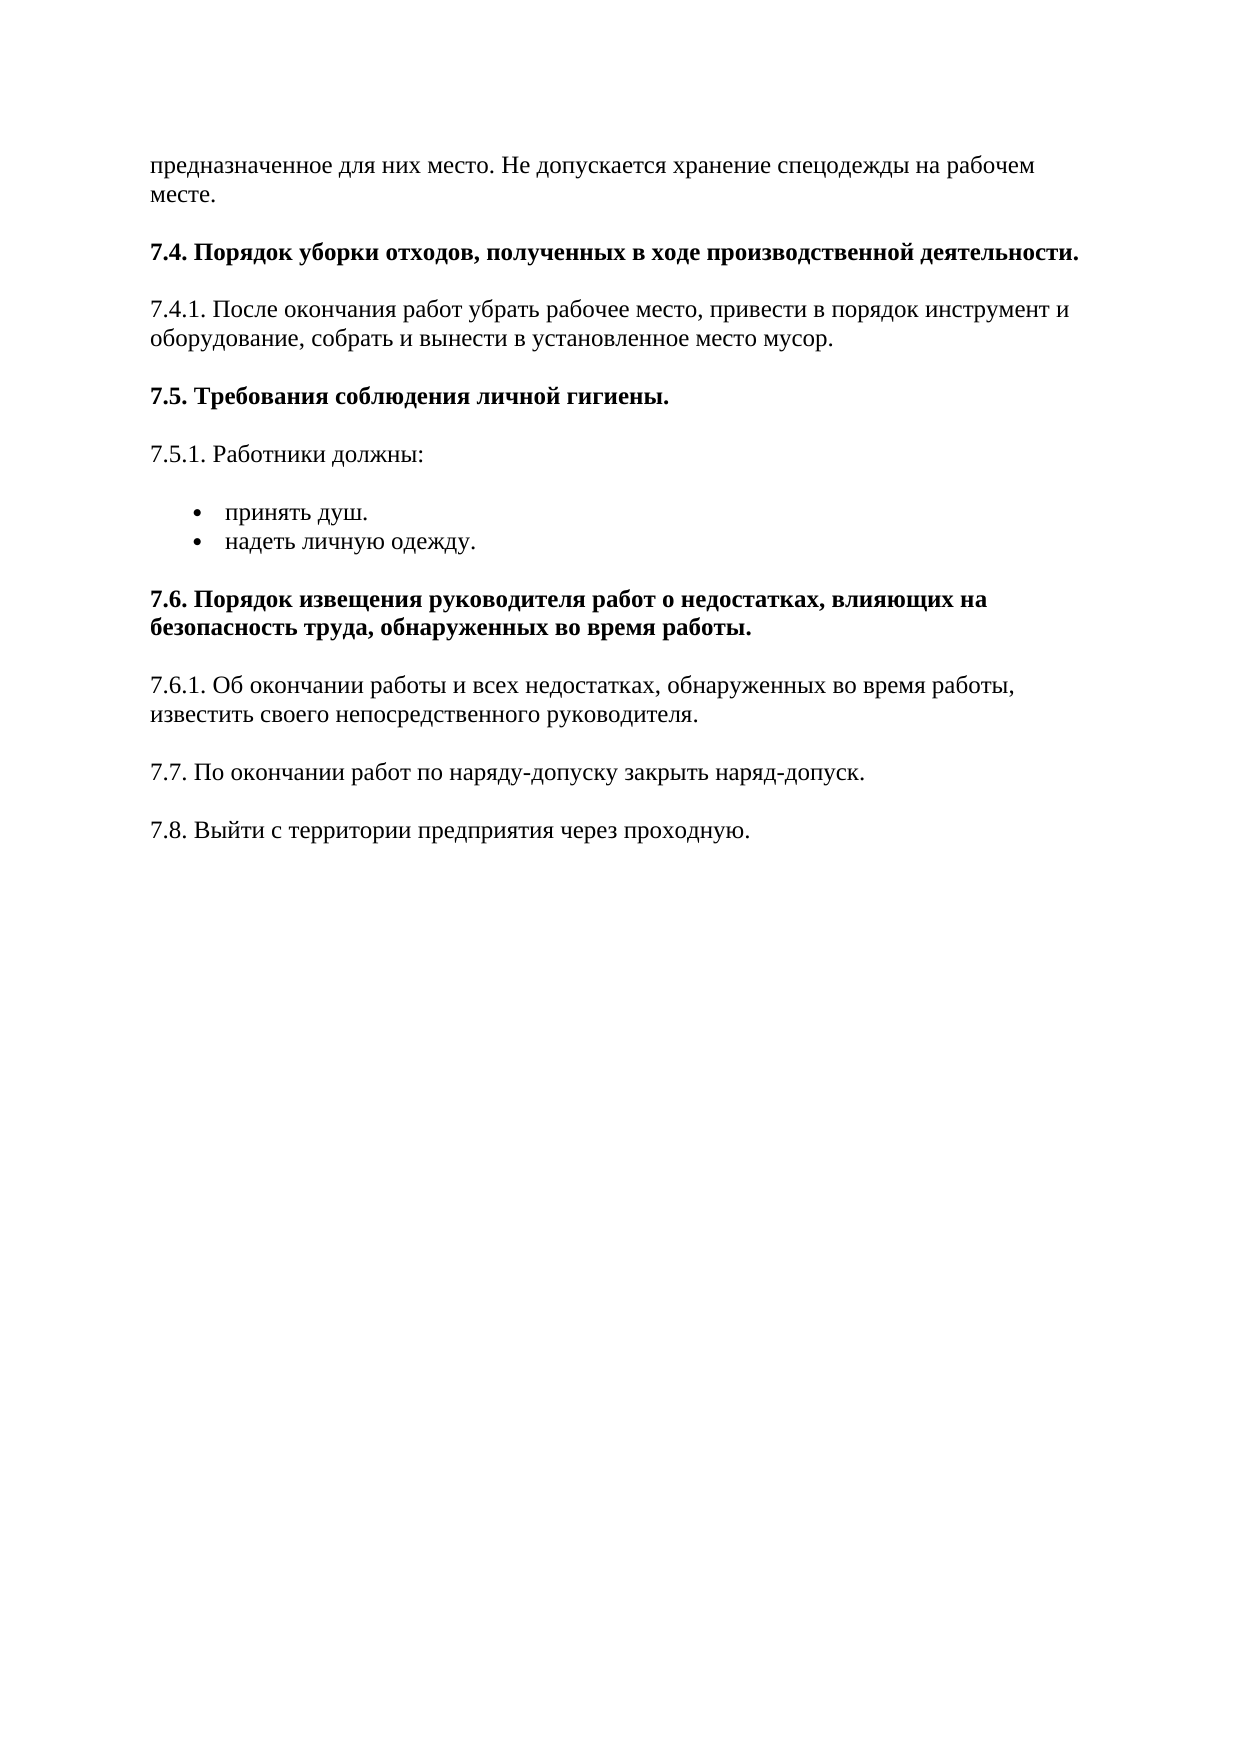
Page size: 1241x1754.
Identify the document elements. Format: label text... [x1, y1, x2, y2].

list надеть личную одежду. [194, 526, 1071, 554]
text 7.6. Порядок извещения руководителя работ о недостатках, влияющих на безопасность труда, обнаруженных во время работы. [150, 584, 1090, 641]
text 7.4. Порядок уборки отходов, полученных в ходе производственной деятельности. [150, 237, 1090, 265]
text 7.5. Требования соблюдения личной гигиены. [150, 381, 1090, 410]
text 7.6.1. Об окончании работы и всех недостатках, обнаруженных во время работы, известить своего непосредственного руководителя. [150, 670, 1090, 728]
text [150, 150, 1090, 207]
list принять душ. [194, 497, 1071, 526]
text 7.5.1. Работники должны: [150, 439, 1090, 468]
text 7.8. Выйти с территории предприятия через проходную. [150, 815, 1090, 844]
text 7.4.1. После окончания работ убрать рабочее место, привести в порядок инструмент и оборудование, собрать и вынести в установленное место мусор. [150, 294, 1090, 352]
text 7.7. По окончании работ по наряду-допуску закрыть наряд-допуск. [150, 757, 1090, 786]
